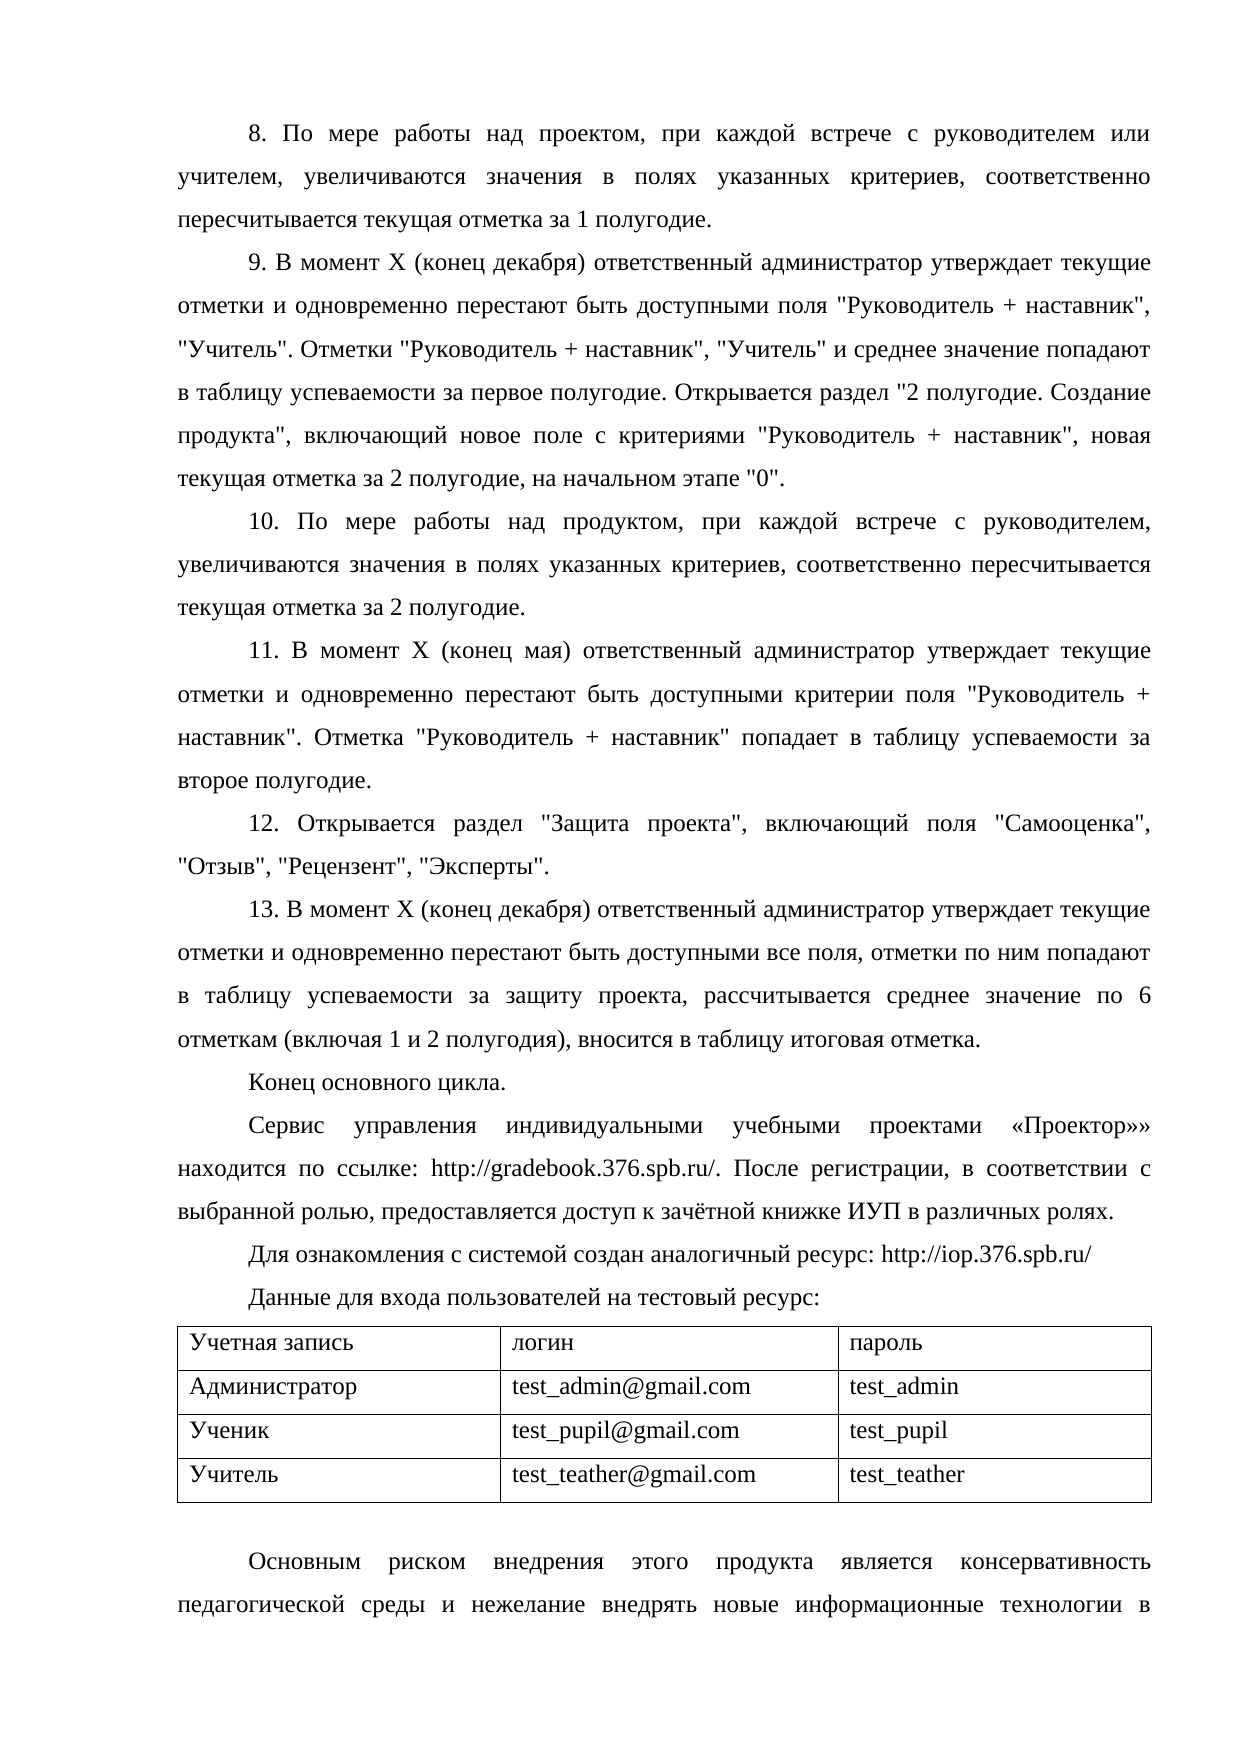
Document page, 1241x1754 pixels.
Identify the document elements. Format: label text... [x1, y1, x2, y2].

text 13. В момент Х (конец декабря) ответственный администратор утверждает текущие отметки и одновременно перестают быть доступными все поля, отметки по ним попадают в таблицу успеваемости за защиту проекта, рассчитывается среднее значение по 6 отметкам (включая 1 и 2 полугодия), вносится в таблицу итоговая отметка. [177, 894, 1152, 1052]
table_cell Администратор [178, 1371, 500, 1414]
text Сервис управления индивидуальными учебными проектами «Проектор»» находится по ссылке: http://gradebook.376.spb.ru/. После регистрации, в соответствии с выбранной ролью, предоставляется доступ к зачётной книжке ИУП в различных ролях. [177, 1110, 1152, 1225]
table_cell Ученик [178, 1415, 500, 1458]
text 12. Открывается раздел "Защита проекта", включающий поля "Самооценка", "Отзыв", "Рецензент", "Эксперты". [177, 808, 1152, 880]
text Данные для входа пользователей на тестовый ресурс: [177, 1282, 1152, 1311]
table_cell Учитель [178, 1459, 500, 1502]
table_cell test_teather [839, 1459, 1151, 1502]
table_cell test_admin [839, 1371, 1151, 1414]
text Для ознакомления с системой создан аналогичный ресурс: http://iop.376.spb.ru/ [177, 1239, 1152, 1268]
text Конец основного цикла. [177, 1067, 1152, 1096]
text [177, 1546, 1152, 1618]
table_header пароль [839, 1327, 1151, 1370]
table_header логин [501, 1327, 838, 1370]
table_cell test_pupil@gmail.com [501, 1415, 838, 1458]
table_cell test_admin@gmail.com [501, 1371, 838, 1414]
text 10. По мере работы над продуктом, при каждой встрече с руководителем, увеличиваются значения в полях указанных критериев, соответственно пересчитывается текущая отметка за 2 полугодие. [177, 506, 1152, 621]
table_header Учетная запись [178, 1327, 500, 1370]
text 8. По мере работы над проектом, при каждой встрече с руководителем или учителем, увеличиваются значения в полях указанных критериев, соответственно пересчитывается текущая отметка за 1 полугодие. [177, 118, 1152, 233]
text 9. В момент Х (конец декабря) ответственный администратор утверждает текущие отметки и одновременно перестают быть доступными поля "Руководитель + наставник", "Учитель". Отметки "Руководитель + наставник", "Учитель" и среднее значение попадают в таблицу успеваемости за первое полугодие. Открывается раздел "2 полугодие. Создание продукта", включающий новое поле с критериями "Руководитель + наставник", новая текущая отметка за 2 полугодие, на начальном этапе "0". [177, 247, 1152, 492]
table_cell test_teather@gmail.com [501, 1459, 838, 1502]
text 11. В момент Х (конец мая) ответственный администратор утверждает текущие отметки и одновременно перестают быть доступными критерии поля "Руководитель + наставник". Отметка "Руководитель + наставник" попадает в таблицу успеваемости за второе полугодие. [177, 636, 1152, 794]
table_cell test_pupil [839, 1415, 1151, 1458]
